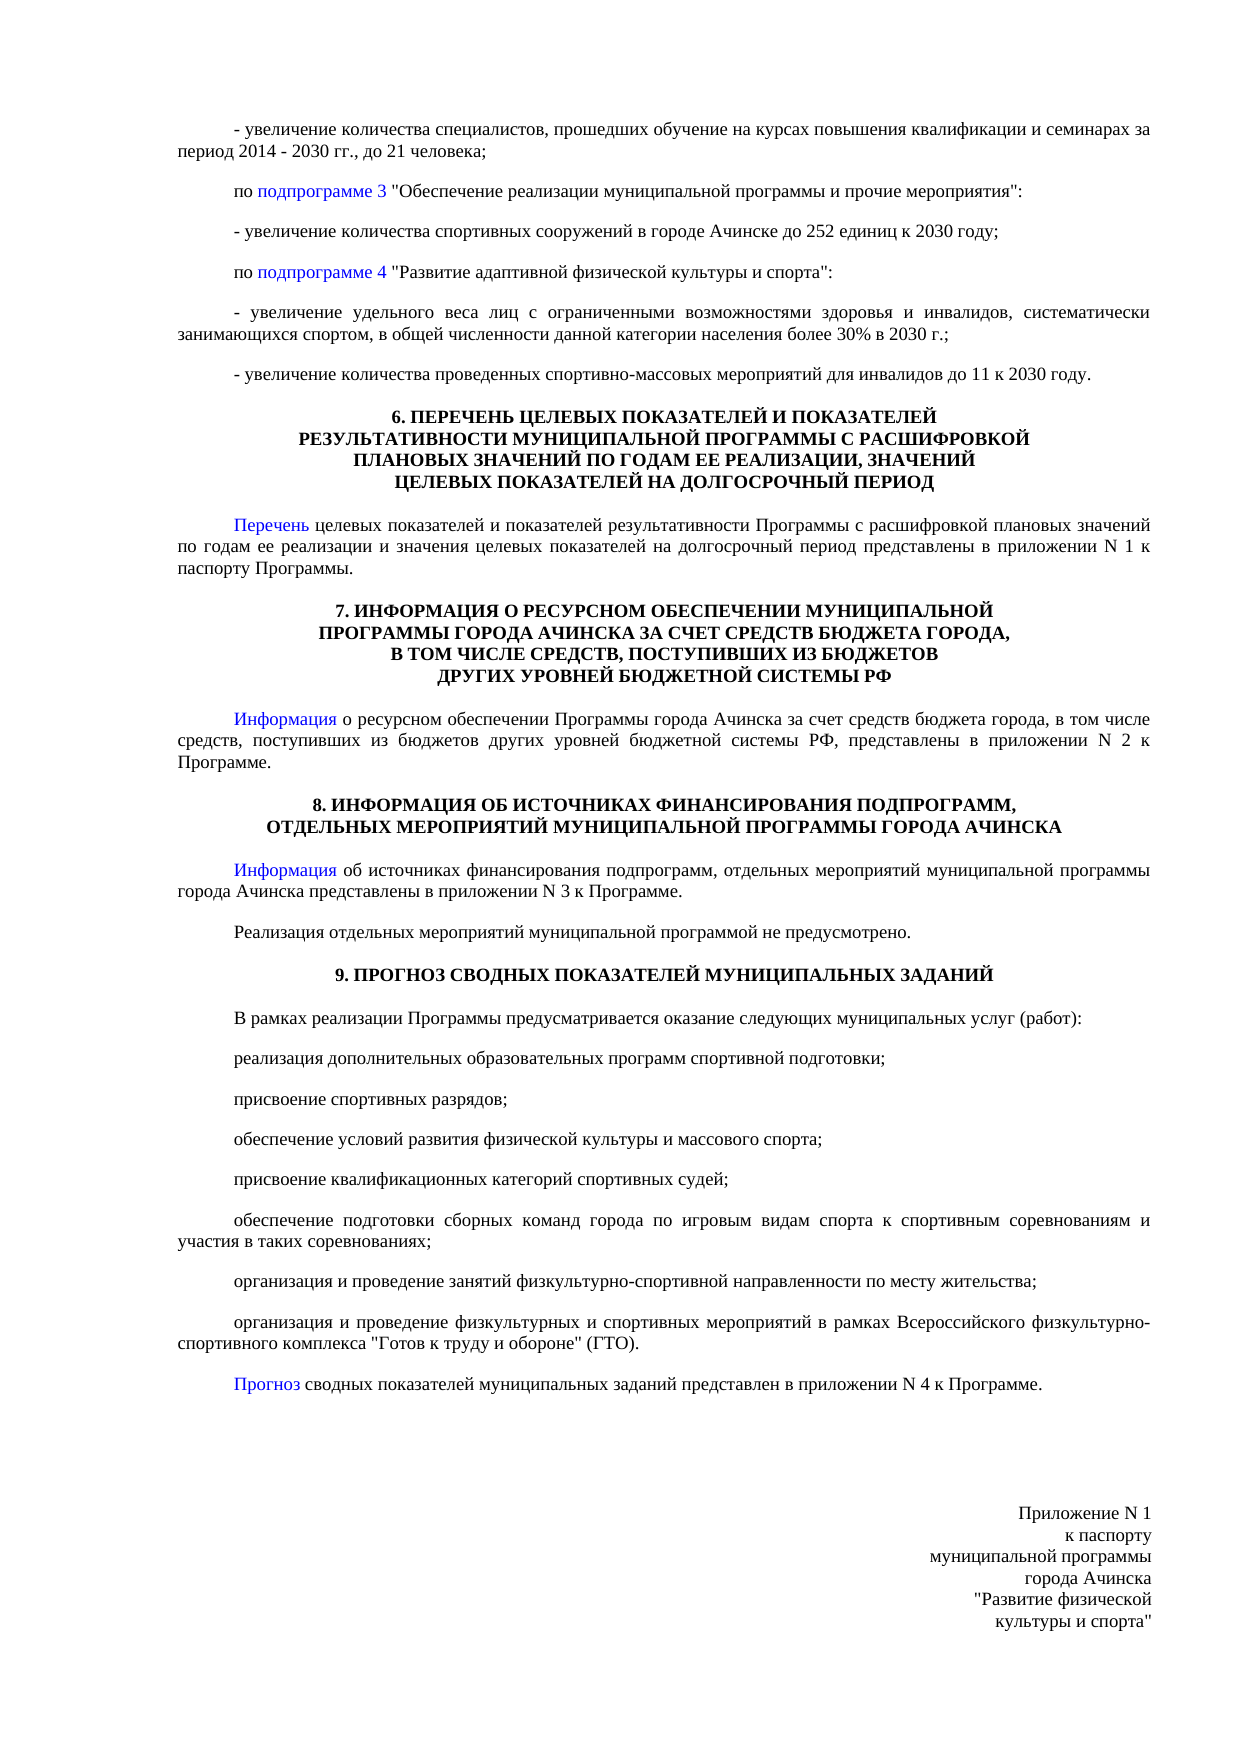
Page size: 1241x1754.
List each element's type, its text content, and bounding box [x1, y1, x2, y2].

text обеспечение условий развития физической культуры и массового спорта; [177, 1128, 1152, 1149]
text Перечень целевых показателей и показателей результативности Программы с расшифровкой плановых значений по годам ее реализации и значения целевых показателей на долгосрочный период представлены в приложении N 1 к паспорту Программы. [177, 514, 1152, 578]
title ОТДЕЛЬНЫХ МЕРОПРИЯТИЙ МУНИЦИПАЛЬНОЙ ПРОГРАММЫ ГОРОДА АЧИНСКА [177, 816, 1152, 837]
text города Ачинска [177, 1567, 1152, 1588]
text организация и проведение физкультурных и спортивных мероприятий в рамках Всероссийского физкультурно-спортивного комплекса "Готов к труду и обороне" (ГТО). [177, 1311, 1152, 1354]
text обеспечение подготовки сборных команд города по игровым видам спорта к спортивным соревнованиям и участия в таких соревнованиях; [177, 1208, 1152, 1252]
text - увеличение количества проведенных спортивно-массовых мероприятий для инвалидов до 11 к 2030 году. [177, 363, 1152, 384]
text Информация о ресурсном обеспечении Программы города Ачинска за счет средств бюджета города, в том числе средств, поступивших из бюджетов других уровней бюджетной системы РФ, представлены в приложении N 2 к Программе. [177, 708, 1152, 772]
title ДРУГИХ УРОВНЕЙ БЮДЖЕТНОЙ СИСТЕМЫ РФ [177, 665, 1152, 686]
title 8. ИНФОРМАЦИЯ ОБ ИСТОЧНИКАХ ФИНАНСИРОВАНИЯ ПОДПРОГРАММ, [177, 794, 1152, 816]
text культуры и спорта" [177, 1610, 1152, 1631]
text по подпрограмме 4 "Развитие адаптивной физической культуры и спорта": [177, 261, 1152, 282]
text муниципальной программы [177, 1545, 1152, 1567]
text Приложение N 1 [177, 1502, 1152, 1523]
text реализация дополнительных образовательных программ спортивной подготовки; [177, 1047, 1152, 1069]
text - увеличение количества спортивных сооружений в городе Ачинске до 252 единиц к 2030 году; [177, 220, 1152, 242]
title 6. ПЕРЕЧЕНЬ ЦЕЛЕВЫХ ПОКАЗАТЕЛЕЙ И ПОКАЗАТЕЛЕЙ [177, 406, 1152, 427]
text по подпрограмме 3 "Обеспечение реализации муниципальной программы и прочие мероприятия": [177, 180, 1152, 202]
title ЦЕЛЕВЫХ ПОКАЗАТЕЛЕЙ НА ДОЛГОСРОЧНЫЙ ПЕРИОД [177, 471, 1152, 492]
title 9. ПРОГНОЗ СВОДНЫХ ПОКАЗАТЕЛЕЙ МУНИЦИПАЛЬНЫХ ЗАДАНИЙ [177, 964, 1152, 985]
text присвоение квалификационных категорий спортивных судей; [177, 1168, 1152, 1190]
title РЕЗУЛЬТАТИВНОСТИ МУНИЦИПАЛЬНОЙ ПРОГРАММЫ С РАСШИФРОВКОЙ [177, 427, 1152, 449]
text Прогноз сводных показателей муниципальных заданий представлен в приложении N 4 к Программе. [177, 1372, 1152, 1394]
title В ТОМ ЧИСЛЕ СРЕДСТВ, ПОСТУПИВШИХ ИЗ БЮДЖЕТОВ [177, 643, 1152, 665]
text - увеличение удельного веса лиц с ограниченными возможностями здоровья и инвалидов, систематически занимающихся спортом, в общей численности данной категории населения более 30% в 2030 г.; [177, 301, 1152, 344]
text - увеличение количества специалистов, прошедших обучение на курсах повышения квалификации и семинарах за период 2014 - 2030 гг., до 21 человека; [177, 118, 1152, 161]
text В рамках реализации Программы предусматривается оказание следующих муниципальных услуг (работ): [177, 1007, 1152, 1028]
text "Развитие физической [177, 1588, 1152, 1610]
text присвоение спортивных разрядов; [177, 1087, 1152, 1109]
text Информация об источниках финансирования подпрограмм, отдельных мероприятий муниципальной программы города Ачинска представлены в приложении N 3 к Программе. [177, 859, 1152, 902]
title 7. ИНФОРМАЦИЯ О РЕСУРСНОМ ОБЕСПЕЧЕНИИ МУНИЦИПАЛЬНОЙ [177, 600, 1152, 622]
text к паспорту [177, 1523, 1152, 1545]
title ПРОГРАММЫ ГОРОДА АЧИНСКА ЗА СЧЕТ СРЕДСТВ БЮДЖЕТА ГОРОДА, [177, 622, 1152, 643]
text Реализация отдельных мероприятий муниципальной программой не предусмотрено. [177, 921, 1152, 942]
title ПЛАНОВЫХ ЗНАЧЕНИЙ ПО ГОДАМ ЕЕ РЕАЛИЗАЦИИ, ЗНАЧЕНИЙ [177, 449, 1152, 471]
text организация и проведение занятий физкультурно-спортивной направленности по месту жительства; [177, 1270, 1152, 1292]
